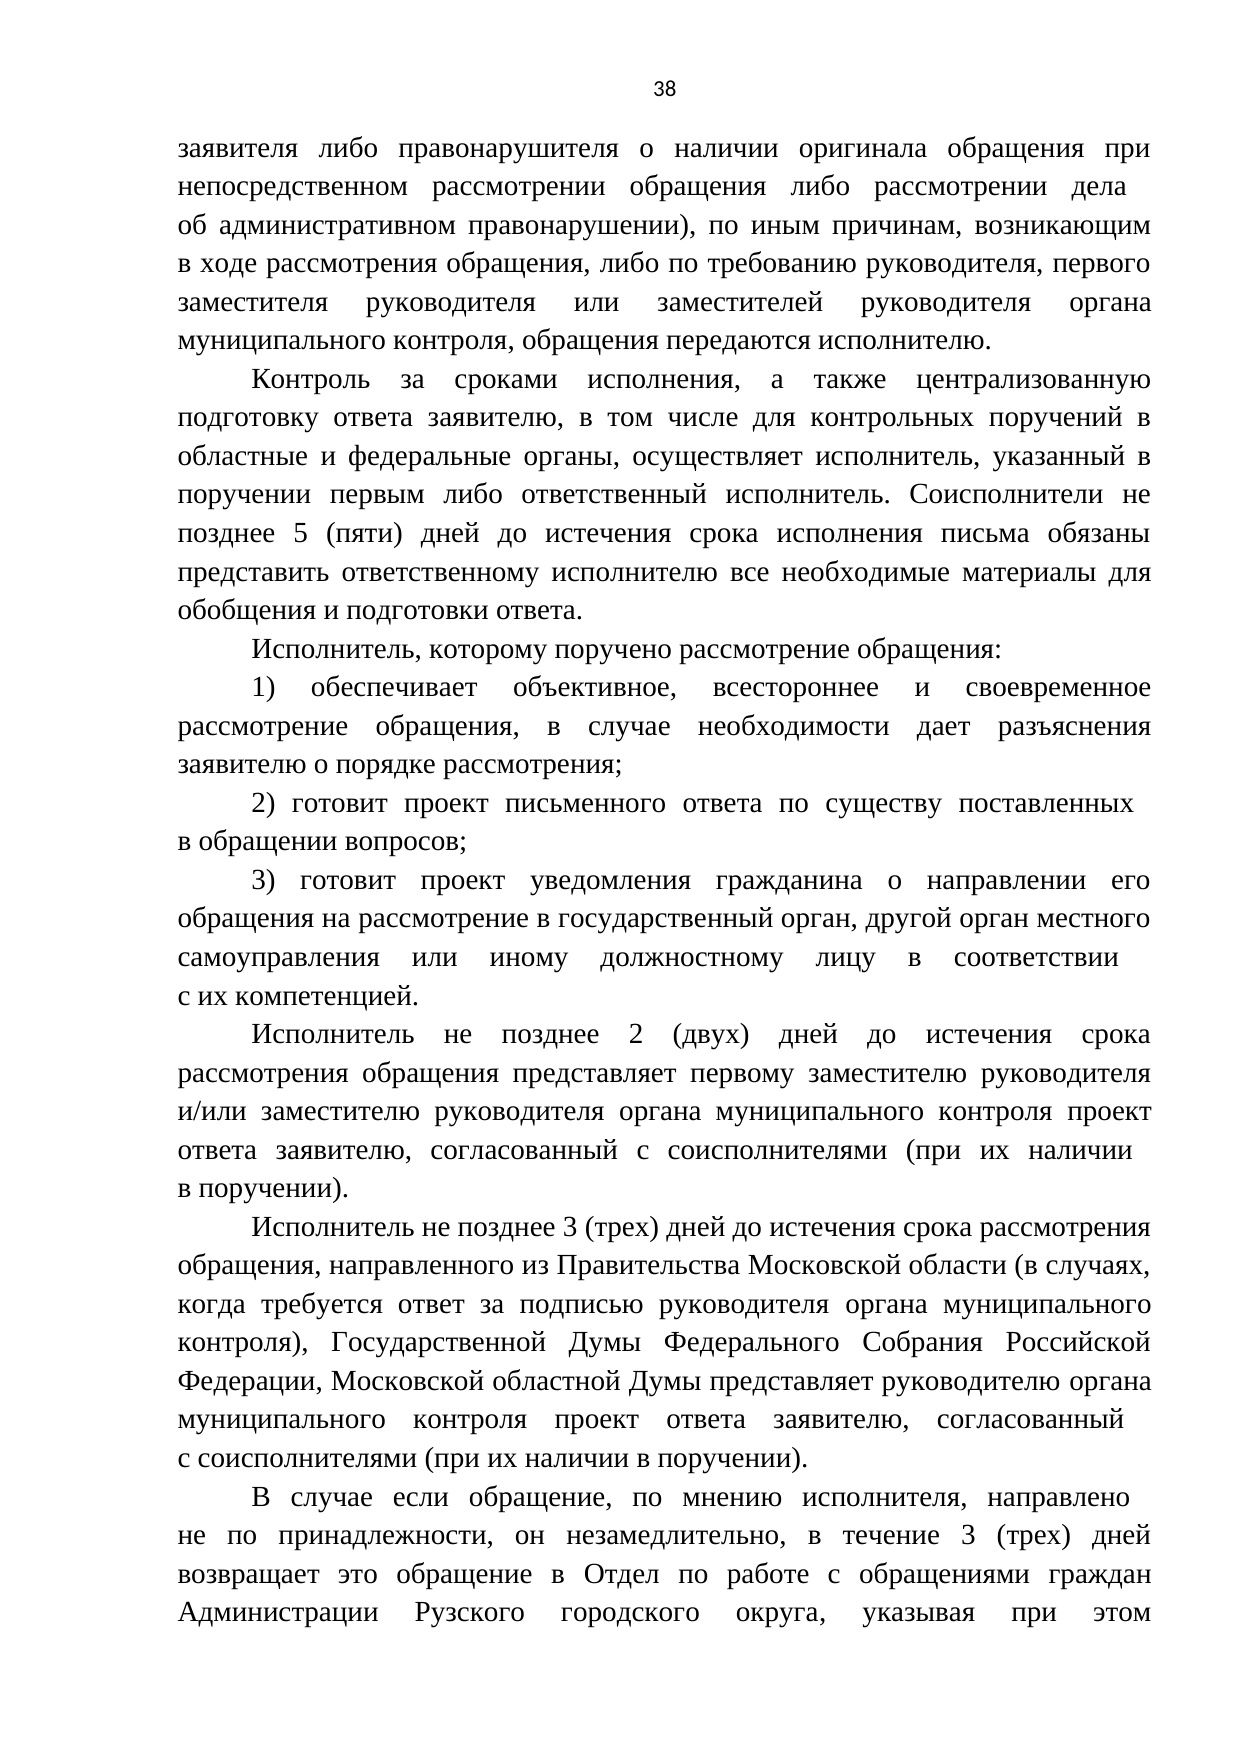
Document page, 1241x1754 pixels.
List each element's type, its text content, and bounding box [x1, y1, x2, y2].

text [177, 1479, 1152, 1628]
text Исполнитель не позднее 2 (двух) дней до истечения срока рассмотрения обращения представляет первому заместителю руководителя и/или заместителю руководителя органа муниципального контроля проект ответа заявителю, согласованный с соисполнителями (при их наличии в поручении). [177, 1016, 1152, 1204]
text 1) обеспечивает объективное, всестороннее и своевременное рассмотрение обращения, в случае необходимости дает разъяснения заявителю о порядке рассмотрения; [177, 669, 1152, 780]
text 3) готовит проект уведомления гражданина о направлении его обращения на рассмотрение в государственный орган, другой орган местного самоуправления или иному должностному лицу в соответствии с их компетенцией. [177, 862, 1152, 1011]
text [177, 130, 1152, 356]
text Контроль за сроками исполнения, а также централизованную подготовку ответа заявителю, в том числе для контрольных поручений в областные и федеральные органы, осуществляет исполнитель, указанный в поручении первым либо ответственный исполнитель. Соисполнители не позднее 5 (пяти) дней до истечения срока исполнения письма обязаны представить ответственному исполнителю все необходимые материалы для обобщения и подготовки ответа. [177, 361, 1152, 626]
text 2) готовит проект письменного ответа по существу поставленных в обращении вопросов; [177, 785, 1152, 857]
text Исполнитель не позднее 3 (трех) дней до истечения срока рассмотрения обращения, направленного из Правительства Московской области (в случаях, когда требуется ответ за подписью руководителя органа муниципального контроля), Государственной Думы Федерального Собрания Российской Федерации, Московской областной Думы представляет руководителю органа муниципального контроля проект ответа заявителю, согласованный с соисполнителями (при их наличии в поручении). [177, 1209, 1152, 1474]
text Исполнитель, которому поручено рассмотрение обращения: [177, 631, 1152, 664]
